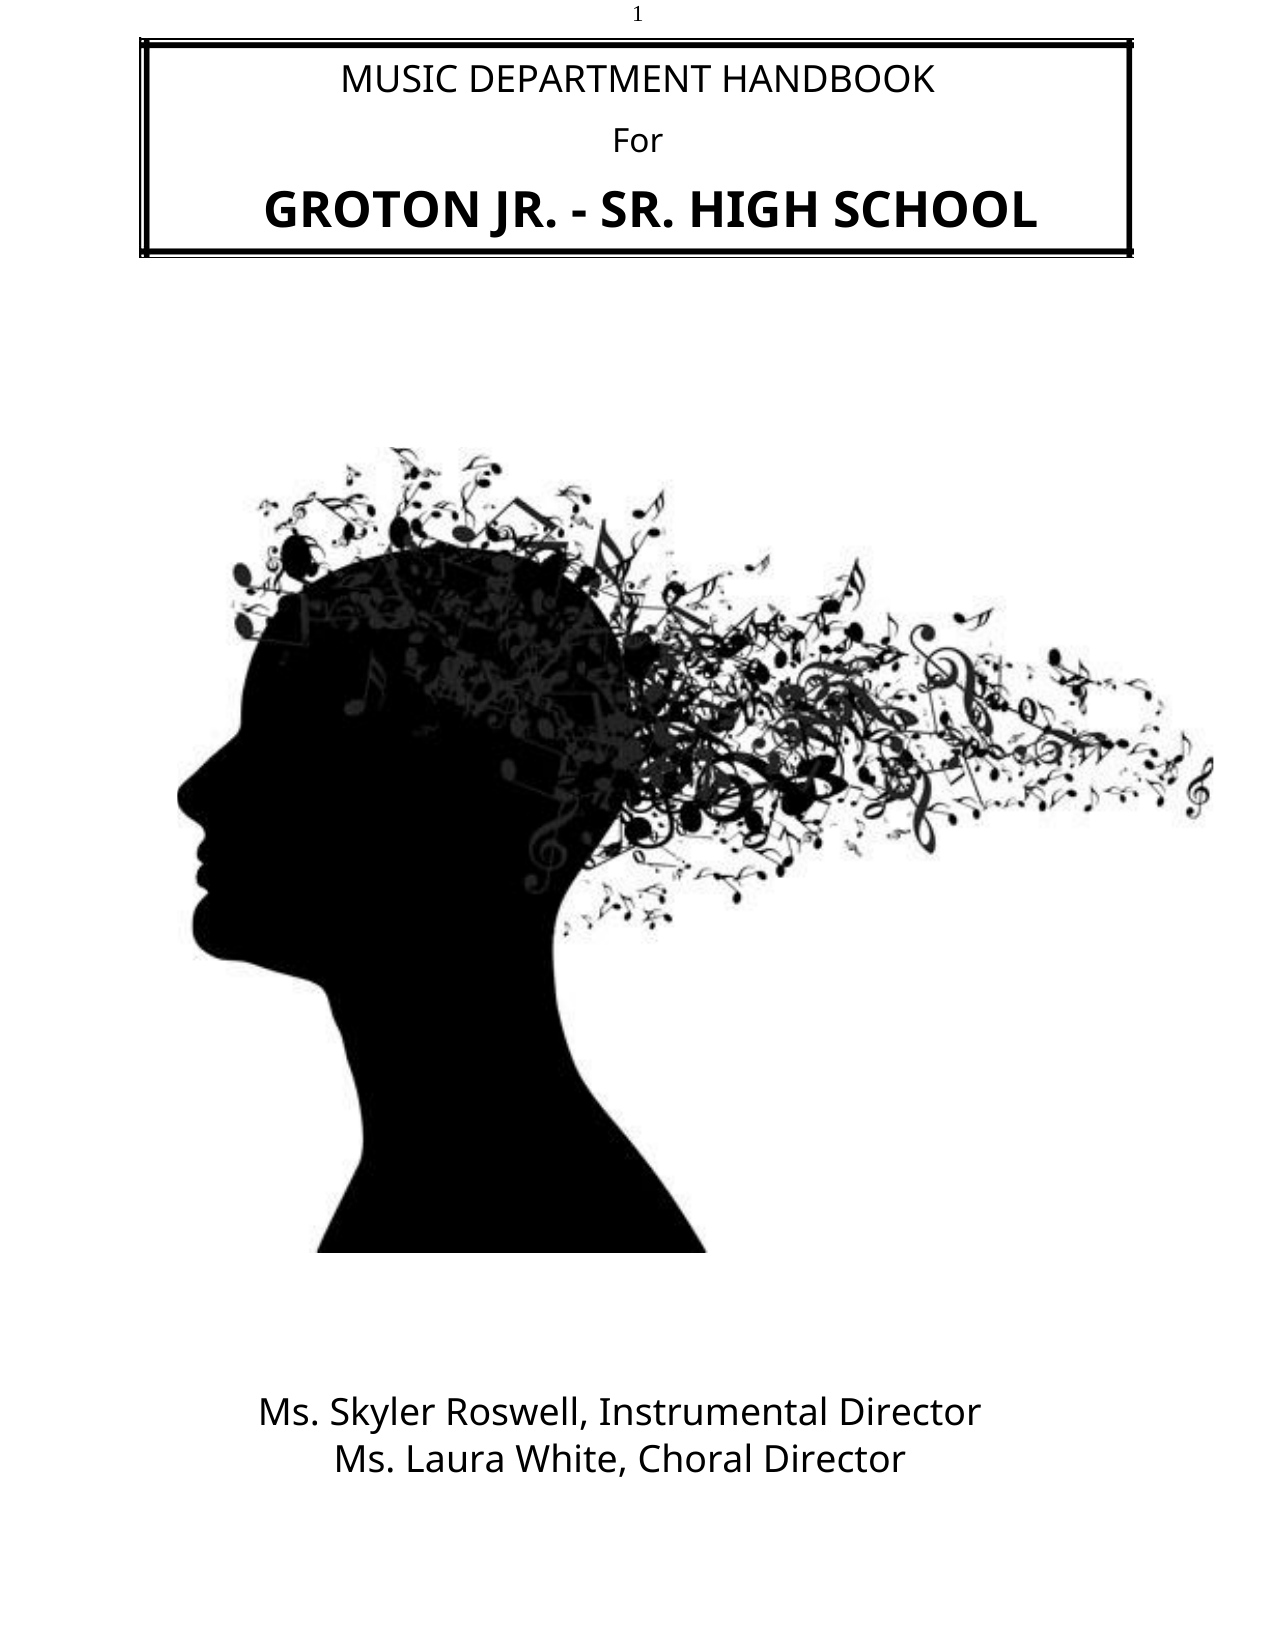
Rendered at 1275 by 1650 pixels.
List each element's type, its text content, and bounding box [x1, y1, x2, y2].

text Ms. Laura White, Choral Director [150, 1434, 1089, 1482]
text GROTON JR. - SR. HIGH SCHOOL [177, 174, 1125, 242]
text MUSIC DEPARTMENT HANDBOOK [150, 53, 1125, 104]
picture [177, 447, 1214, 1253]
text Ms. Skyler Roswell, Instrumental Director [150, 1387, 1089, 1434]
picture [139, 37, 1134, 258]
text For [150, 117, 1125, 162]
